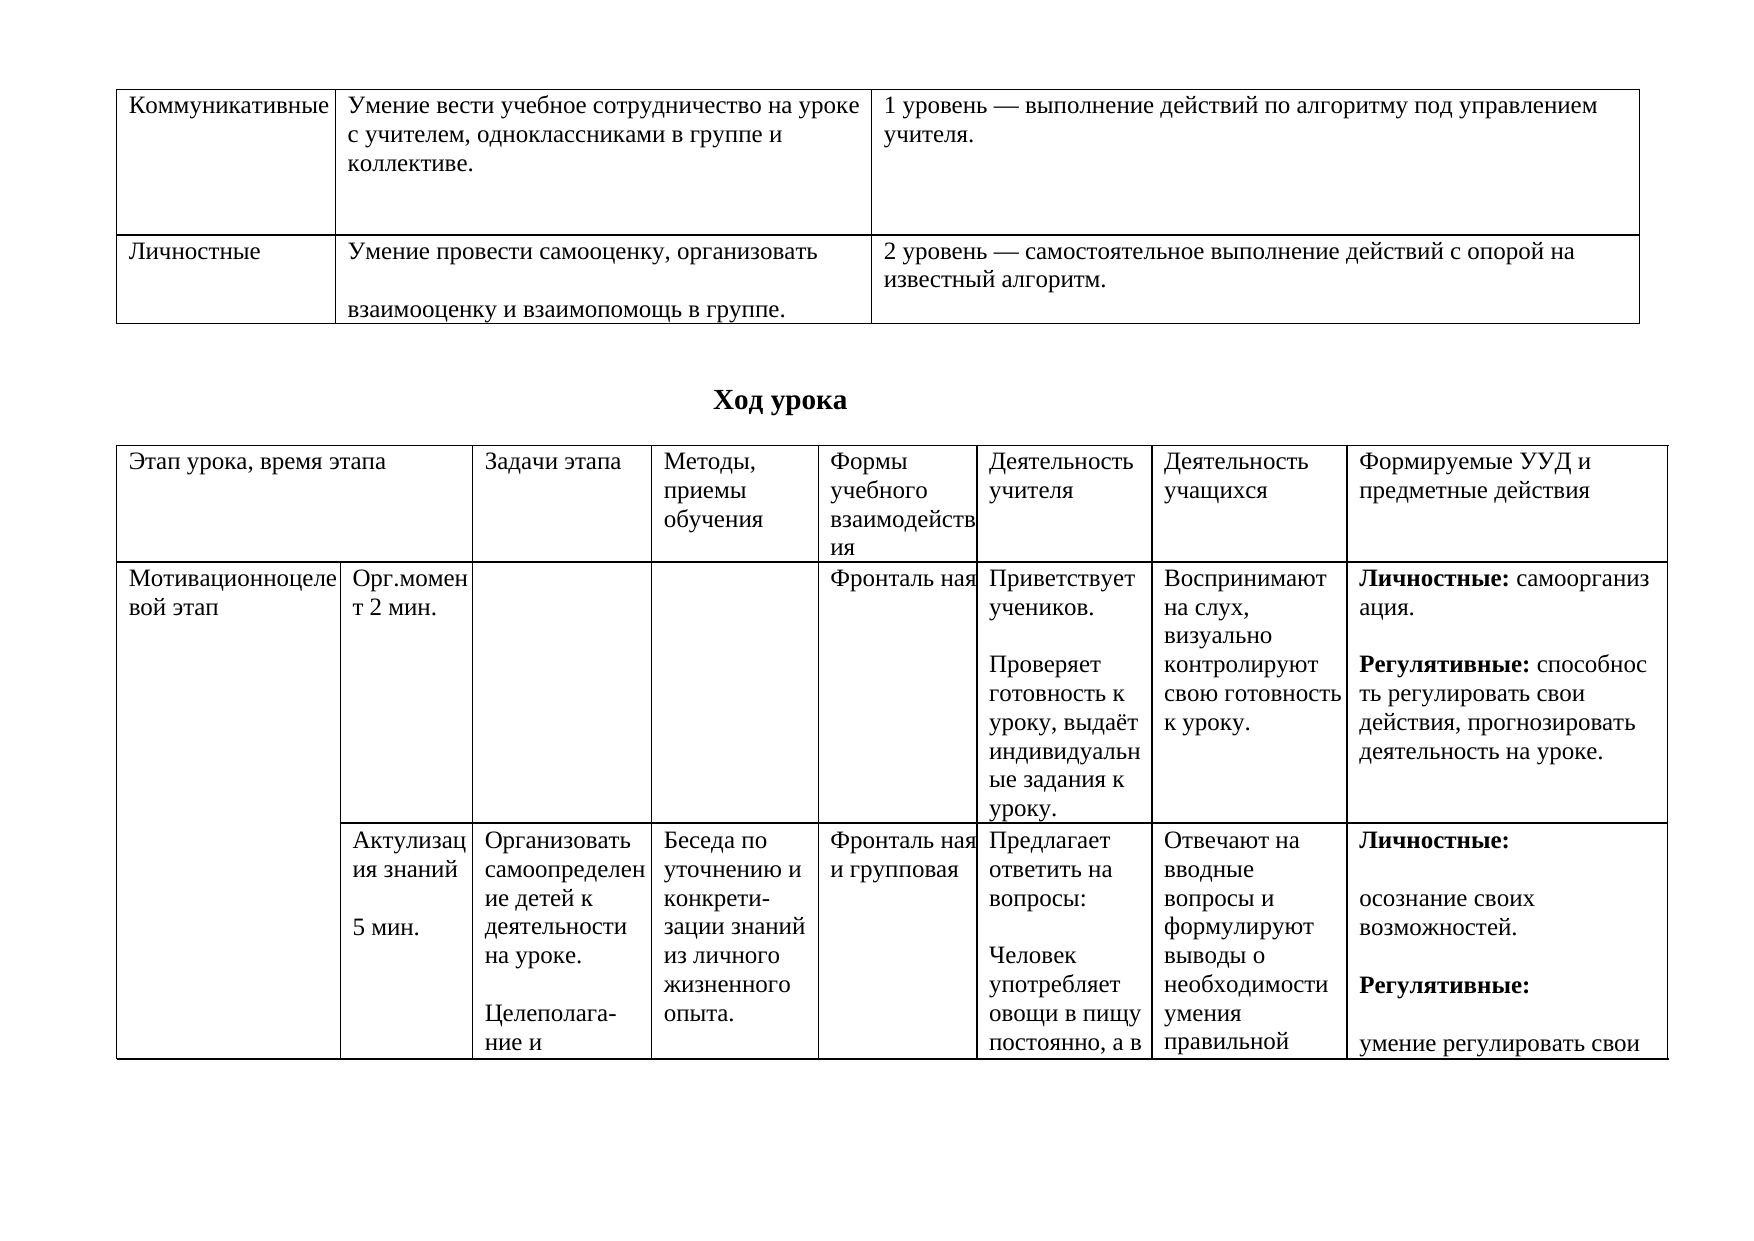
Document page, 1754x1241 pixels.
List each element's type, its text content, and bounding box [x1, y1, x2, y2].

table_cell 1 уровень — выполнение действий по алгоритму под управлением учителя. [872, 90, 1639, 234]
table_header Этап урока, время этапа [117, 446, 472, 561]
table_header Деятельность учащихся [1153, 446, 1346, 561]
table_cell Коммуникативные [117, 90, 335, 234]
text Ход урока [118, 353, 1636, 416]
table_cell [1348, 824, 1667, 1058]
table_header Деятельность учителя [978, 446, 1151, 561]
table_cell 2 уровень — самостоятельное выполнение действий с опорой на известный алгоритм. [872, 236, 1639, 322]
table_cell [652, 824, 818, 1058]
table_cell Приветствует учеников. Проверяет готовность к уроку, выдаёт индивидуальные задания к уроку. [978, 563, 1151, 822]
table_cell [652, 563, 818, 822]
table_cell Личностные [117, 236, 335, 322]
table_cell Мотивационноцелевой этап [117, 563, 340, 1058]
table_header Задачи этапа [473, 446, 651, 561]
table_cell Умение провести самооценку, организовать взаимооценку и взаимопомощь в группе. [336, 236, 871, 322]
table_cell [341, 824, 472, 1058]
table_cell Фронталь ная [819, 563, 976, 822]
table_header Методы, приемы обучения [652, 446, 818, 561]
table_cell Орг.момент 2 мин. [341, 563, 472, 822]
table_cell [978, 824, 1151, 1058]
table_header Формируемые УУД и предметные действия [1348, 446, 1667, 561]
table_cell Личностные: самоорганизация. Регулятивные: способность регулировать свои действия, прогнозировать деятельность на уроке. [1348, 563, 1667, 822]
table_cell [473, 563, 651, 822]
table_cell Умение вести учебное сотрудничество на уроке с учителем, одноклассниками в группе и коллективе. [336, 90, 871, 234]
table_header Формы учебного взаимодействия [819, 446, 976, 561]
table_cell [1153, 824, 1346, 1058]
table_cell Воспринимают на слух, визуально контролируют свою готовность к уроку. [1153, 563, 1346, 822]
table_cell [473, 824, 651, 1058]
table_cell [819, 824, 976, 1058]
